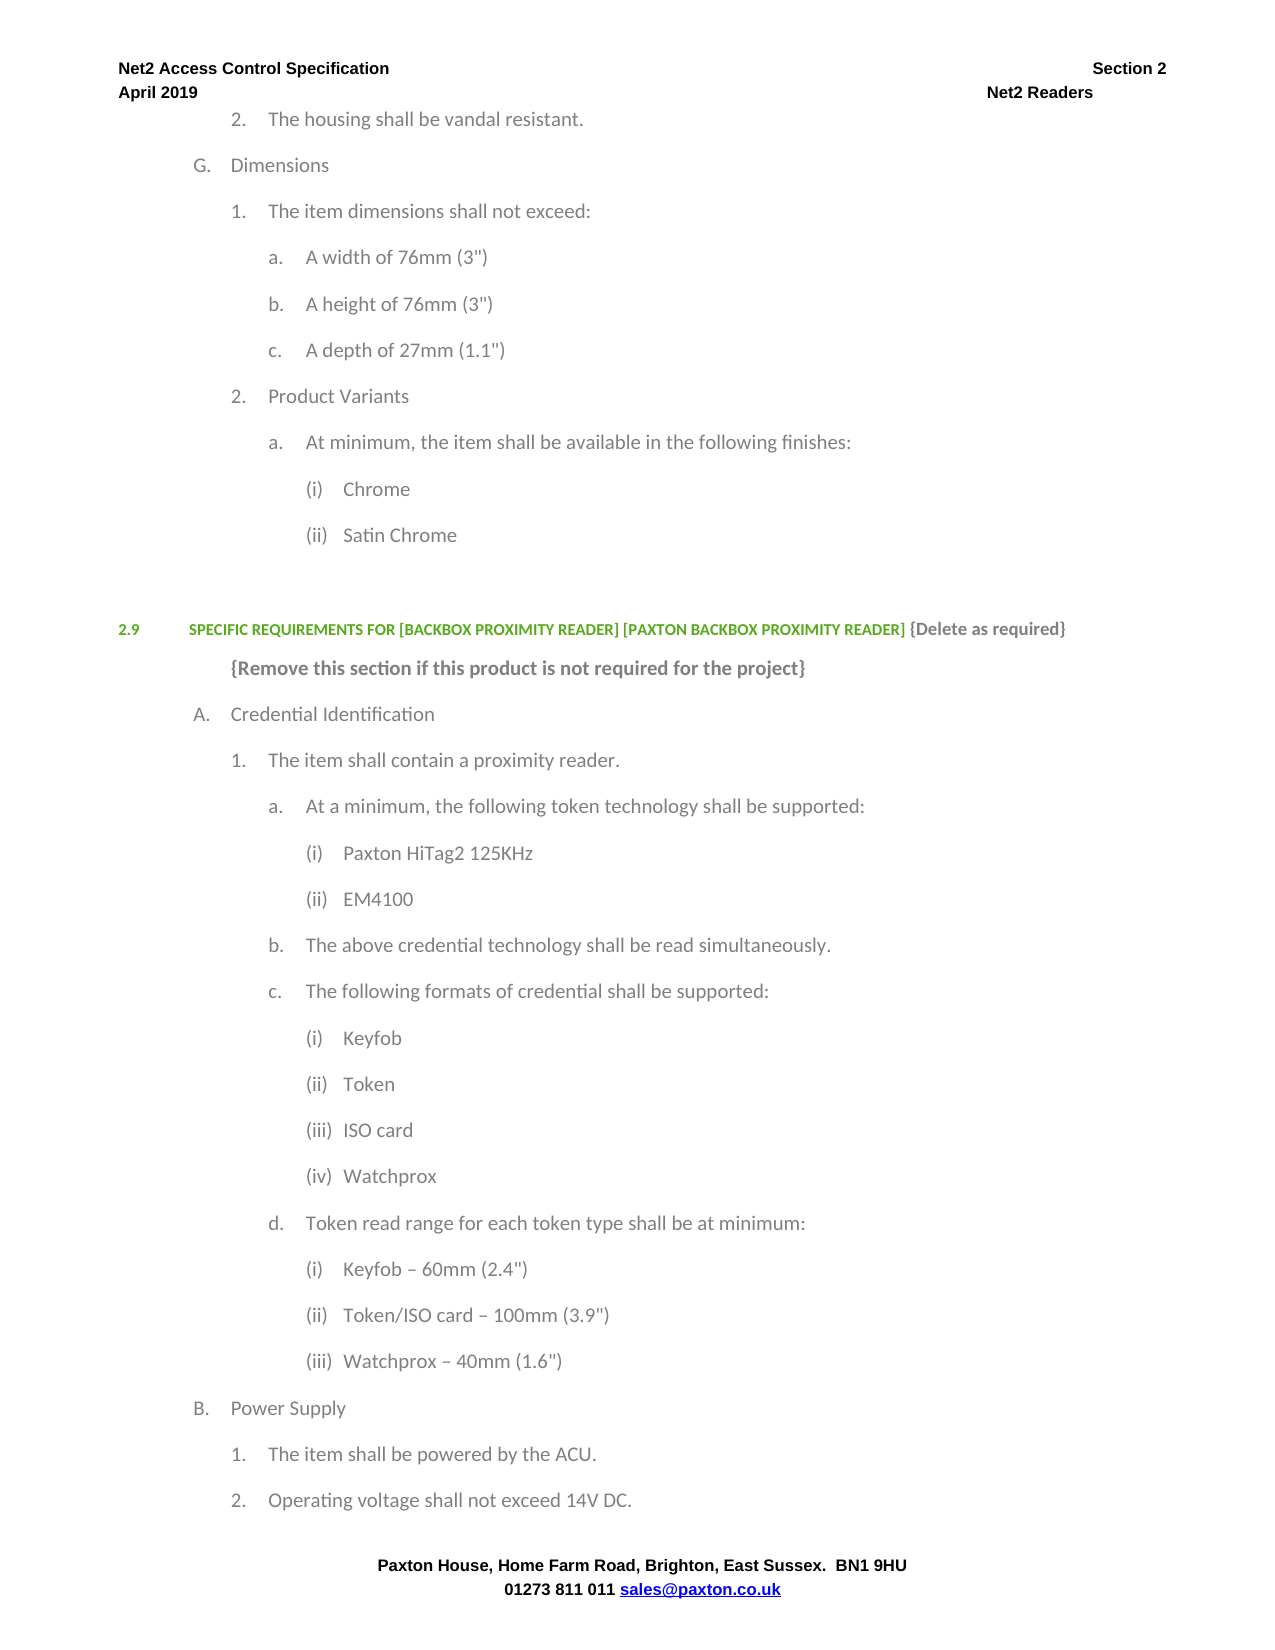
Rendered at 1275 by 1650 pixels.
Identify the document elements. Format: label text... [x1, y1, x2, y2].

subtitle Keyfob – 60mm (2.4") [306, 1256, 1167, 1281]
subtitle A height of 76mm (3") [268, 291, 1167, 316]
subtitle {Remove this section if this product is not required for the project} [231, 655, 1167, 680]
subtitle Watchprox – 40mm (1.6") [306, 1348, 1167, 1374]
subtitle EM4100 [306, 886, 1167, 911]
subtitle Operating voltage shall not exceed 14V DC. [231, 1487, 1167, 1513]
subtitle The housing shall be vandal resistant. [231, 106, 1167, 131]
subtitle Chrome [306, 476, 1167, 501]
subtitle Power Supply [193, 1395, 1167, 1420]
subtitle The item shall contain a proximity reader. [231, 747, 1167, 773]
subtitle Dimensions [193, 152, 1167, 177]
subtitle The item dimensions shall not exceed: [231, 198, 1167, 224]
subtitle Satin Chrome [306, 522, 1167, 547]
subtitle The item shall be powered by the ACU. [231, 1441, 1167, 1466]
subtitle The above credential technology shall be read simultaneously. [268, 932, 1167, 958]
subtitle At a minimum, the following token technology shall be supported: [268, 793, 1167, 819]
subtitle Token read range for each token type shall be at minimum: [268, 1210, 1167, 1235]
subtitle Keyfob [306, 1025, 1167, 1050]
subtitle The following formats of credential shall be supported: [268, 978, 1167, 1004]
subtitle Product Variants [231, 383, 1167, 409]
subtitle Token [306, 1071, 1167, 1096]
subtitle A width of 76mm (3") [268, 244, 1167, 270]
subtitle A depth of 27mm (1.1") [268, 337, 1167, 362]
subtitle At minimum, the item shall be available in the following finishes: [268, 429, 1167, 455]
subtitle ISO card [306, 1117, 1167, 1143]
subtitle SPECIFIC REQUIREMENTS FOR [BACKBOX PROXIMITY READER] [PAXTON BACKBOX PROXIMITY READER] {Delete as required} [118, 617, 1167, 640]
subtitle Credential Identification [193, 701, 1167, 726]
subtitle Watchprox [306, 1163, 1167, 1189]
subtitle Paxton HiTag2 125KHz [306, 840, 1167, 865]
subtitle Token/ISO card – 100mm (3.9") [306, 1302, 1167, 1328]
